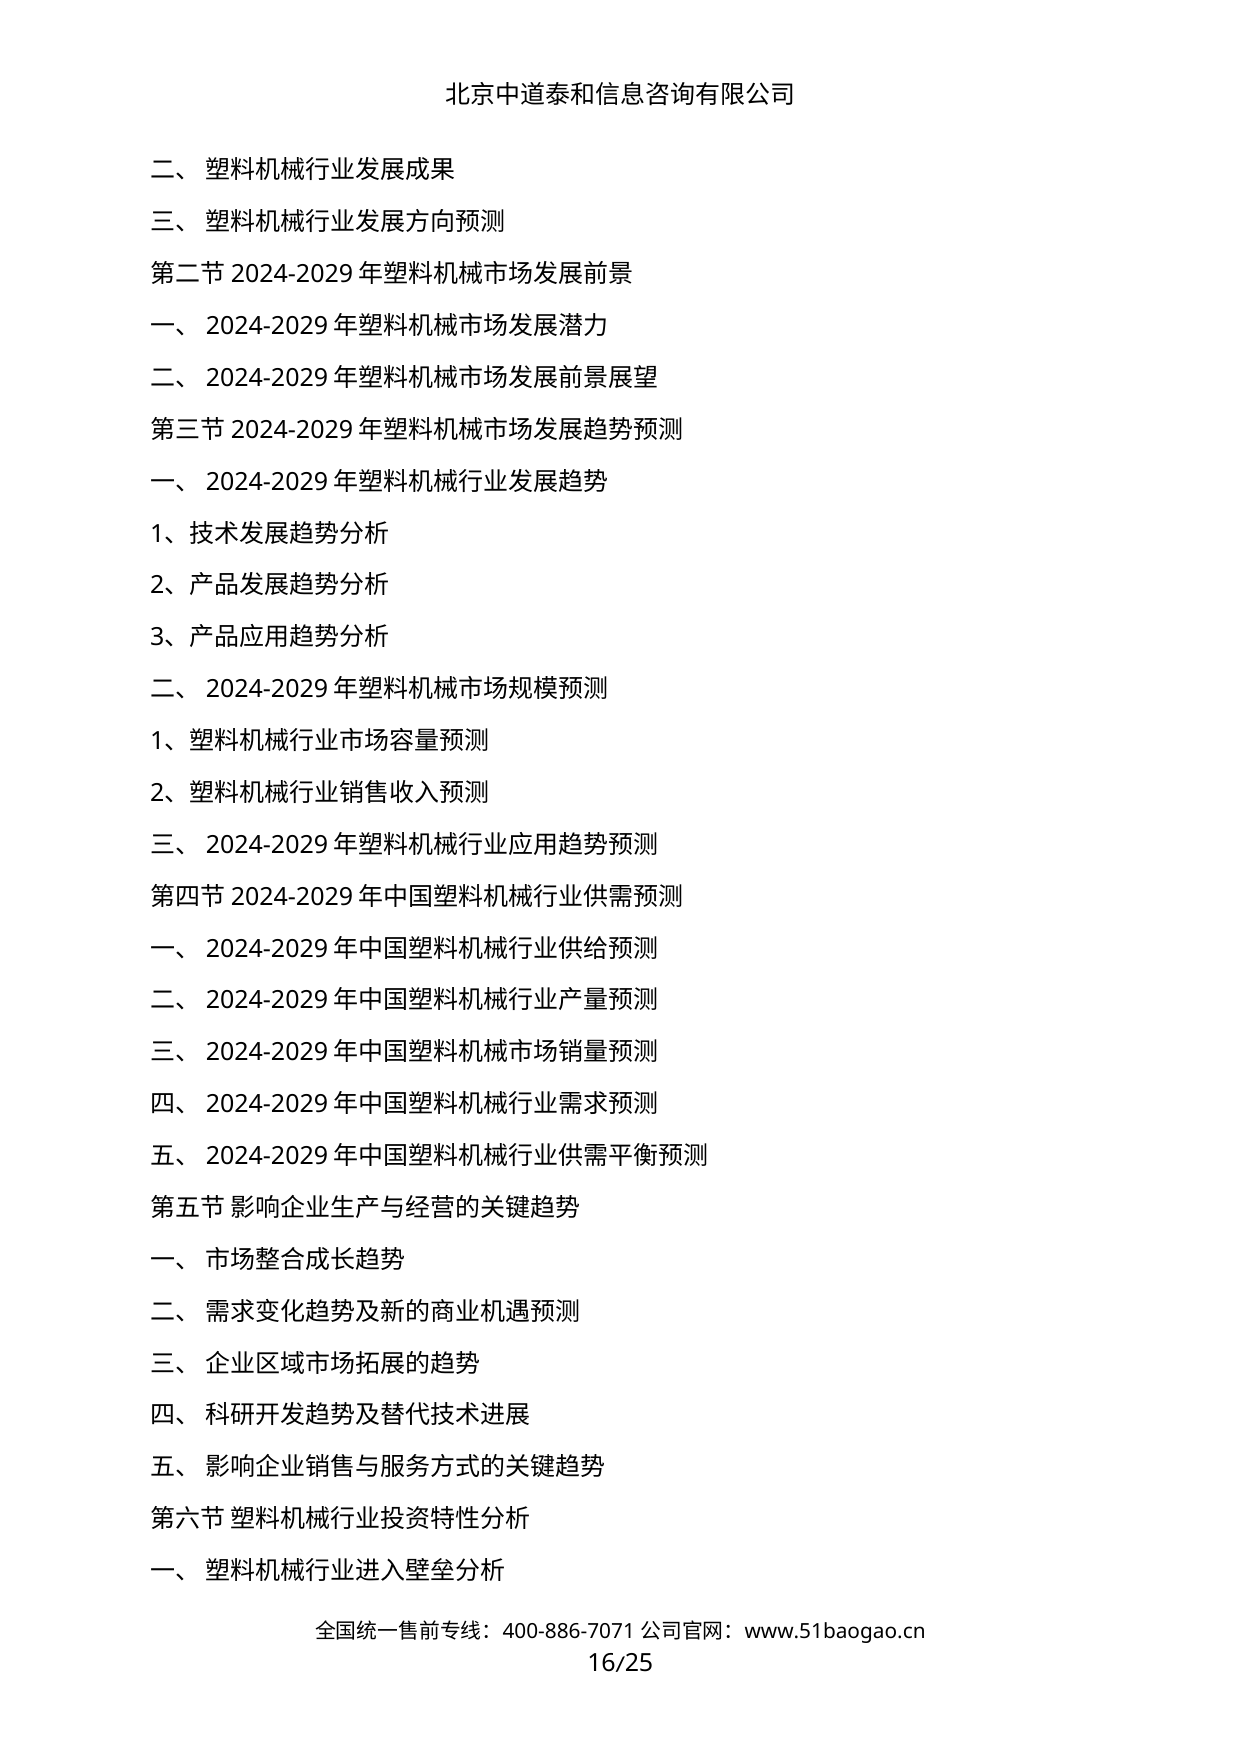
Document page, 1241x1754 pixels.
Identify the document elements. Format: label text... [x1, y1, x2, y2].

text 二、 2024-2029年塑料机械市场发展前景展望 [150, 357, 1090, 394]
text 五、 2024-2029年中国塑料机械行业供需平衡预测 [150, 1136, 1090, 1172]
text 第三节 2024-2029年塑料机械市场发展趋势预测 [150, 409, 1090, 446]
text 一、 2024-2029年中国塑料机械行业供给预测 [150, 928, 1090, 964]
text 第四节 2024-2029年中国塑料机械行业供需预测 [150, 876, 1090, 912]
text 五、 影响企业销售与服务方式的关键趋势 [150, 1447, 1090, 1483]
text 第五节 影响企业生产与经营的关键趋势 [150, 1187, 1090, 1224]
text 2、塑料机械行业销售收入预测 [150, 772, 1090, 809]
text 三、 塑料机械行业发展方向预测 [150, 202, 1090, 238]
text 三、 企业区域市场拓展的趋势 [150, 1343, 1090, 1379]
text 一、 2024-2029年塑料机械市场发展潜力 [150, 306, 1090, 342]
text 一、 市场整合成长趋势 [150, 1239, 1090, 1276]
text 二、 2024-2029年塑料机械市场规模预测 [150, 669, 1090, 705]
text 3、产品应用趋势分析 [150, 617, 1090, 653]
text 1、塑料机械行业市场容量预测 [150, 721, 1090, 757]
text 一、 塑料机械行业进入壁垒分析 [150, 1551, 1090, 1587]
text 二、 2024-2029年中国塑料机械行业产量预测 [150, 980, 1090, 1016]
text 2、产品发展趋势分析 [150, 565, 1090, 601]
text 三、 2024-2029年塑料机械行业应用趋势预测 [150, 824, 1090, 861]
text 二、 需求变化趋势及新的商业机遇预测 [150, 1291, 1090, 1327]
text 四、 科研开发趋势及替代技术进展 [150, 1395, 1090, 1431]
text 第六节 塑料机械行业投资特性分析 [150, 1499, 1090, 1535]
text 第二节 2024-2029年塑料机械市场发展前景 [150, 254, 1090, 290]
text 四、 2024-2029年中国塑料机械行业需求预测 [150, 1084, 1090, 1120]
text 一、 2024-2029年塑料机械行业发展趋势 [150, 461, 1090, 497]
text 三、 2024-2029年中国塑料机械市场销量预测 [150, 1032, 1090, 1068]
text 1、技术发展趋势分析 [150, 513, 1090, 549]
text 二、 塑料机械行业发展成果 [150, 150, 1090, 186]
